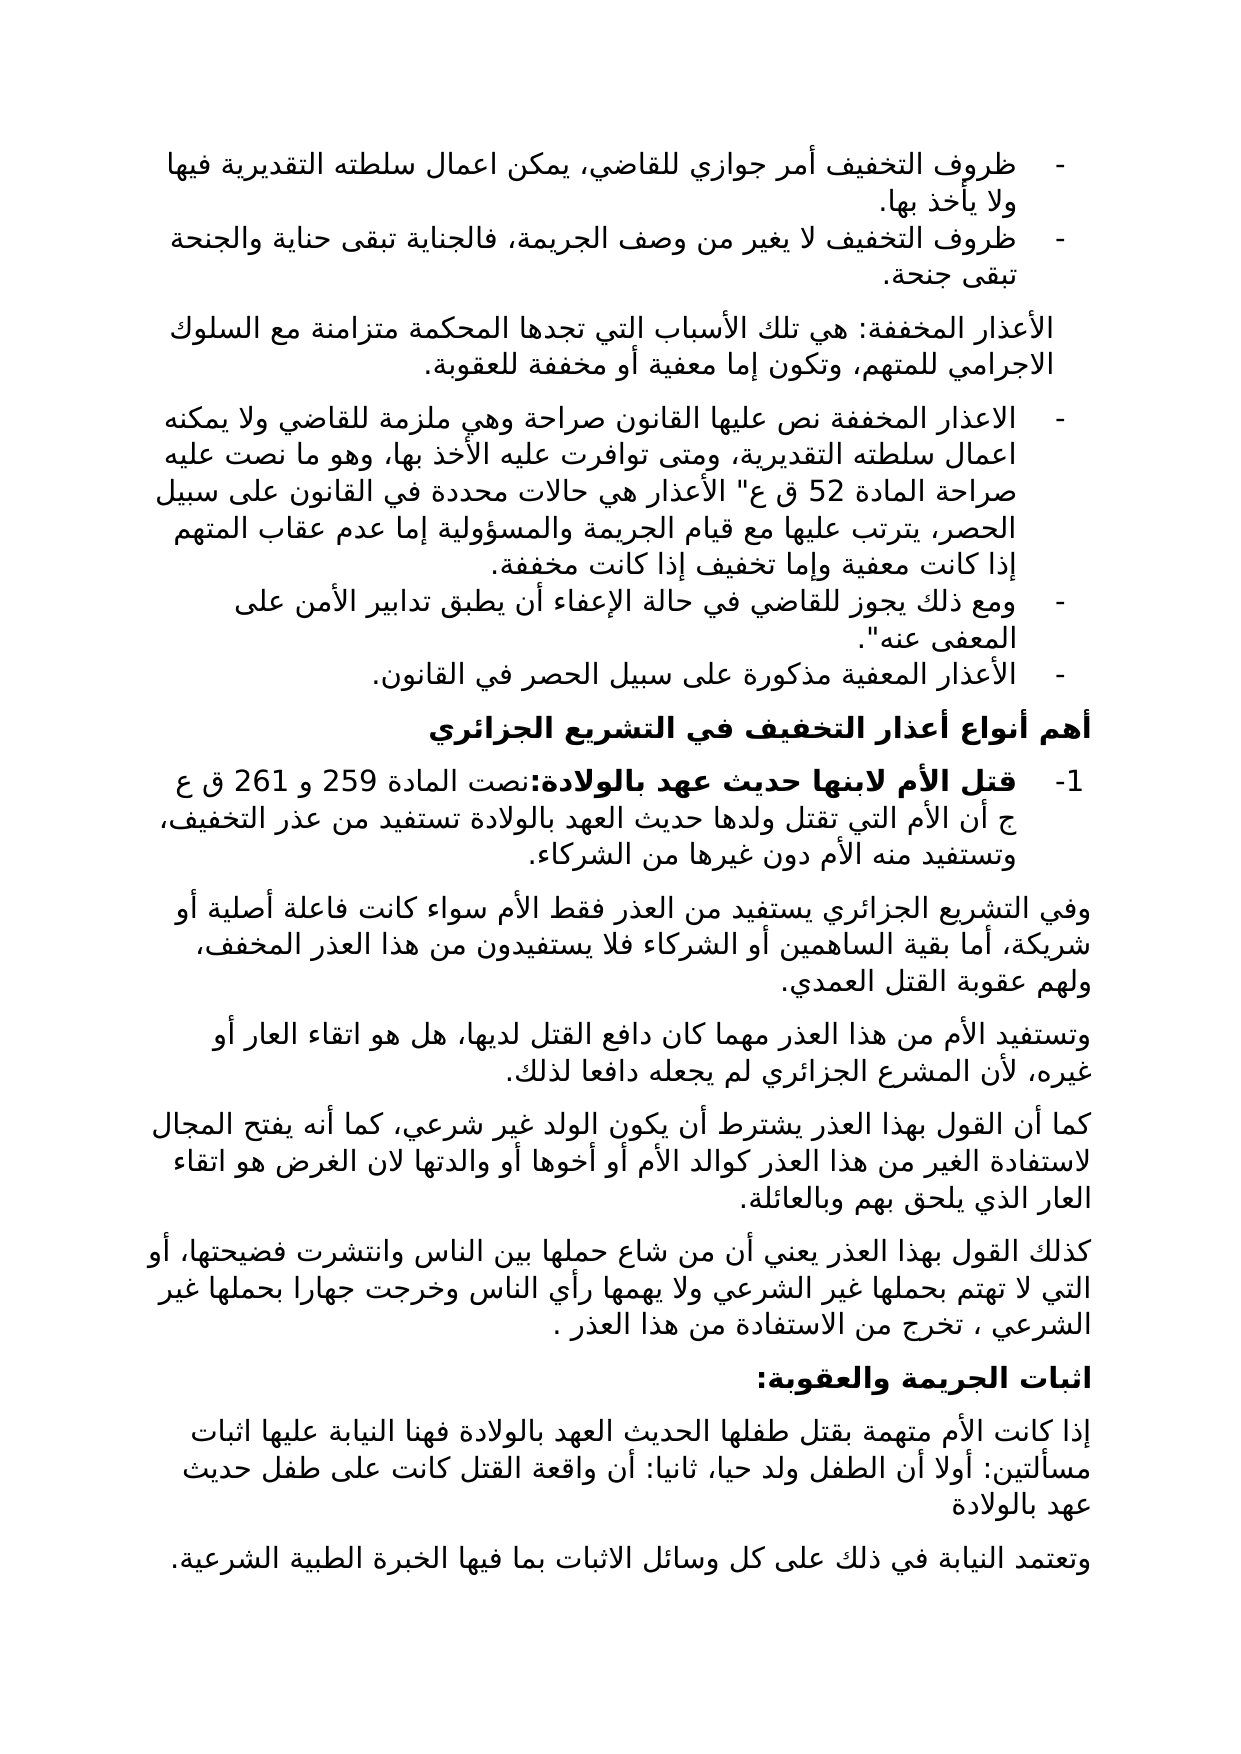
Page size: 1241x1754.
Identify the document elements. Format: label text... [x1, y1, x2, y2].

text اثبات الجريمة والعقوبة: [148, 1361, 1093, 1395]
text الأعذار المخففة: هي تلك الأسباب التي تجدها المحكمة متزامنة مع السلوك الاجرامي للمتهم، وتكون إما معفية أو مخففة للعقوبة. [148, 311, 1055, 382]
list الاعذار المخففة نص عليها القانون صراحة وهي ملزمة للقاضي ولا يمكنه اعمال سلطته التقديرية، ومتى توافرت عليه الأخذ بها، وهو ما نصت عليه صراحة المادة 52 ق ع" الأعذار هي حالات محددة في القانون على سبيل الحصر، يترتب عليها مع قيام الجريمة والمسؤولية إما عدم عقاب المتهم إذا كانت معفية وإما تخفيف إذا كانت مخففة. [148, 401, 1055, 582]
text وتستفيد الأم من هذا العذر مهما كان دافع القتل لديها، هل هو اتقاء العار أو غيره، لأن المشرع الجزائري لم يجعله دافعا لذلك. [148, 1018, 1093, 1088]
list الأعذار المعفية مذكورة على سبيل الحصر في القانون. [148, 658, 1055, 692]
text أهم أنواع أعذار التخفيف في التشريع الجزائري [148, 711, 1093, 745]
list ومع ذلك يجوز للقاضي في حالة الإعفاء أن يطبق تدابير الأمن على المعفى عنه". [148, 584, 1055, 655]
text كذلك القول بهذا العذر يعني أن من شاع حملها بين الناس وانتشرت فضيحتها، أو التي لا تهتم بحملها غير الشرعي ولا يهمها رأي الناس وخرجت جهارا بحملها غير الشرعي ، تخرج من الاستفادة من هذا العذر . [148, 1234, 1093, 1342]
text وتعتمد النيابة في ذلك على كل وسائل الاثبات بما فيها الخبرة الطبية الشرعية. [148, 1541, 1093, 1575]
list ظروف التخفيف لا يغير من وصف الجريمة، فالجناية تبقى حناية والجنحة تبقى جنحة. [148, 221, 1055, 292]
list قتل الأم لابنها حديث عهد بالولادة:نصت المادة 259 و 261 ق ع ج أن الأم التي تقتل ولدها حديث العهد بالولادة تستفيد من عذر التخفيف، وتستفيد منه الأم دون غيرها من الشركاء. [148, 764, 1055, 872]
text وفي التشريع الجزائري يستفيد من العذر فقط الأم سواء كانت فاعلة أصلية أو شريكة، أما بقية الساهمين أو الشركاء فلا يستفيدون من هذا العذر المخفف، ولهم عقوبة القتل العمدي. [148, 891, 1093, 998]
list ظروف التخفيف أمر جوازي للقاضي، يمكن اعمال سلطته التقديرية فيها ولا يأخذ بها. [148, 148, 1055, 218]
text كما أن القول بهذا العذر يشترط أن يكون الولد غير شرعي، كما أنه يفتح المجال لاستفادة الغير من هذا العذر كوالد الأم أو أخوها أو والدتها لان الغرض هو اتقاء العار الذي يلحق بهم وبالعائلة. [148, 1108, 1093, 1215]
text إذا كانت الأم متهمة بقتل طفلها الحديث العهد بالولادة فهنا النيابة عليها اثبات مسألتين: أولا أن الطفل ولد حيا، ثانيا: أن واقعة القتل كانت على طفل حديث عهد بالولادة [148, 1414, 1093, 1522]
